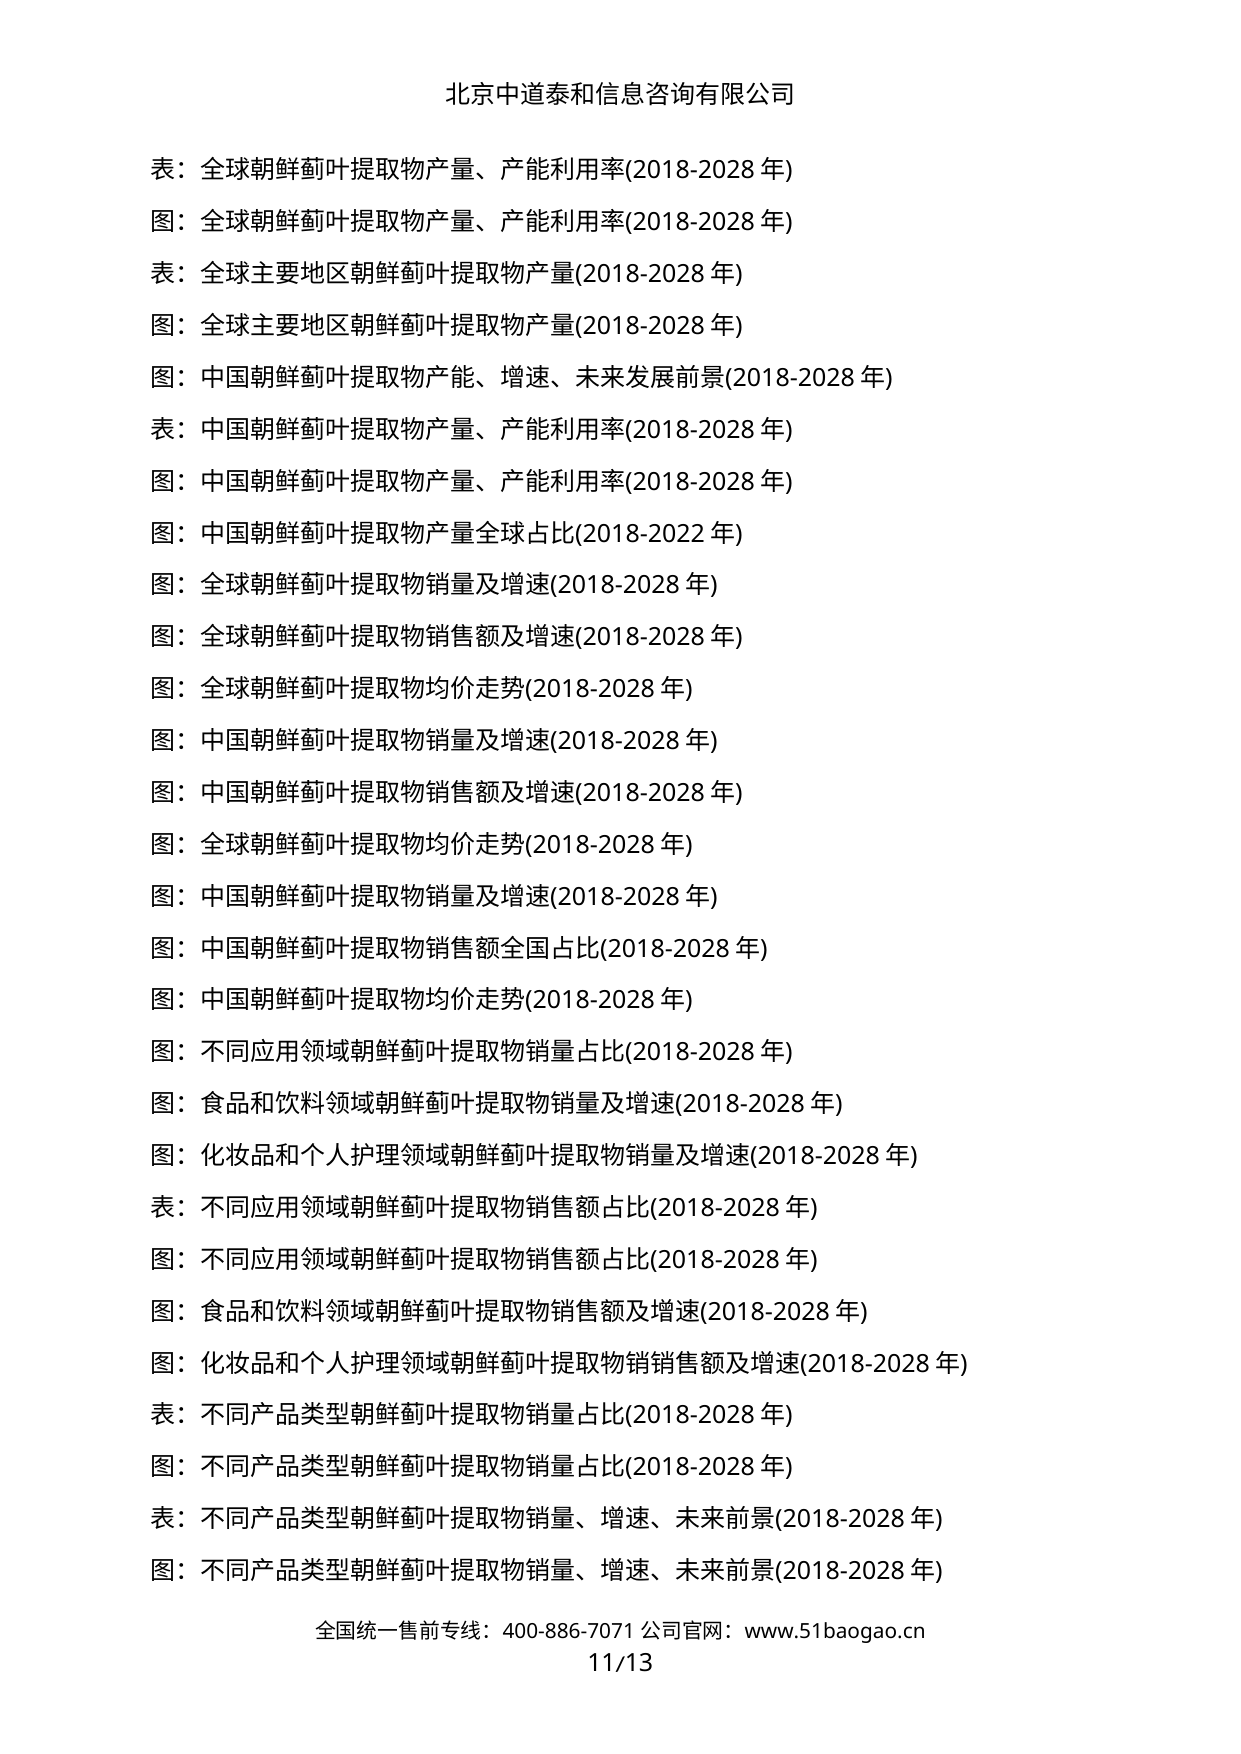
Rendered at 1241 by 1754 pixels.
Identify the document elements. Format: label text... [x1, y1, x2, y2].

text 表：全球朝鲜蓟叶提取物产量、产能利用率(2018-2028年) [150, 150, 1090, 186]
text 图：全球主要地区朝鲜蓟叶提取物产量(2018-2028年) [150, 306, 1090, 342]
text 图：中国朝鲜蓟叶提取物产量全球占比(2018-2022年) [150, 513, 1090, 549]
text 图：不同产品类型朝鲜蓟叶提取物销量、增速、未来前景(2018-2028年) [150, 1551, 1090, 1587]
text 图：全球朝鲜蓟叶提取物均价走势(2018-2028年) [150, 824, 1090, 861]
text 图：中国朝鲜蓟叶提取物产能、增速、未来发展前景(2018-2028年) [150, 357, 1090, 394]
text 表：不同应用领域朝鲜蓟叶提取物销售额占比(2018-2028年) [150, 1187, 1090, 1224]
text 表：不同产品类型朝鲜蓟叶提取物销量占比(2018-2028年) [150, 1395, 1090, 1431]
text 图：全球朝鲜蓟叶提取物产量、产能利用率(2018-2028年) [150, 202, 1090, 238]
text 表：中国朝鲜蓟叶提取物产量、产能利用率(2018-2028年) [150, 409, 1090, 446]
text 图：不同应用领域朝鲜蓟叶提取物销售额占比(2018-2028年) [150, 1239, 1090, 1276]
text 图：中国朝鲜蓟叶提取物销售额及增速(2018-2028年) [150, 772, 1090, 809]
text 图：中国朝鲜蓟叶提取物销量及增速(2018-2028年) [150, 876, 1090, 912]
text 图：食品和饮料领域朝鲜蓟叶提取物销售额及增速(2018-2028年) [150, 1291, 1090, 1327]
text 图：中国朝鲜蓟叶提取物销量及增速(2018-2028年) [150, 721, 1090, 757]
text 表：不同产品类型朝鲜蓟叶提取物销量、增速、未来前景(2018-2028年) [150, 1499, 1090, 1535]
text 图：全球朝鲜蓟叶提取物均价走势(2018-2028年) [150, 669, 1090, 705]
text 图：中国朝鲜蓟叶提取物销售额全国占比(2018-2028年) [150, 928, 1090, 964]
text 图：中国朝鲜蓟叶提取物产量、产能利用率(2018-2028年) [150, 461, 1090, 497]
text 图：化妆品和个人护理领域朝鲜蓟叶提取物销量及增速(2018-2028年) [150, 1136, 1090, 1172]
text 图：不同产品类型朝鲜蓟叶提取物销量占比(2018-2028年) [150, 1447, 1090, 1483]
text 图：化妆品和个人护理领域朝鲜蓟叶提取物销销售额及增速(2018-2028年) [150, 1343, 1090, 1379]
text 图：全球朝鲜蓟叶提取物销售额及增速(2018-2028年) [150, 617, 1090, 653]
text 表：全球主要地区朝鲜蓟叶提取物产量(2018-2028年) [150, 254, 1090, 290]
text 图：不同应用领域朝鲜蓟叶提取物销量占比(2018-2028年) [150, 1032, 1090, 1068]
text 图：全球朝鲜蓟叶提取物销量及增速(2018-2028年) [150, 565, 1090, 601]
text 图：食品和饮料领域朝鲜蓟叶提取物销量及增速(2018-2028年) [150, 1084, 1090, 1120]
text 图：中国朝鲜蓟叶提取物均价走势(2018-2028年) [150, 980, 1090, 1016]
